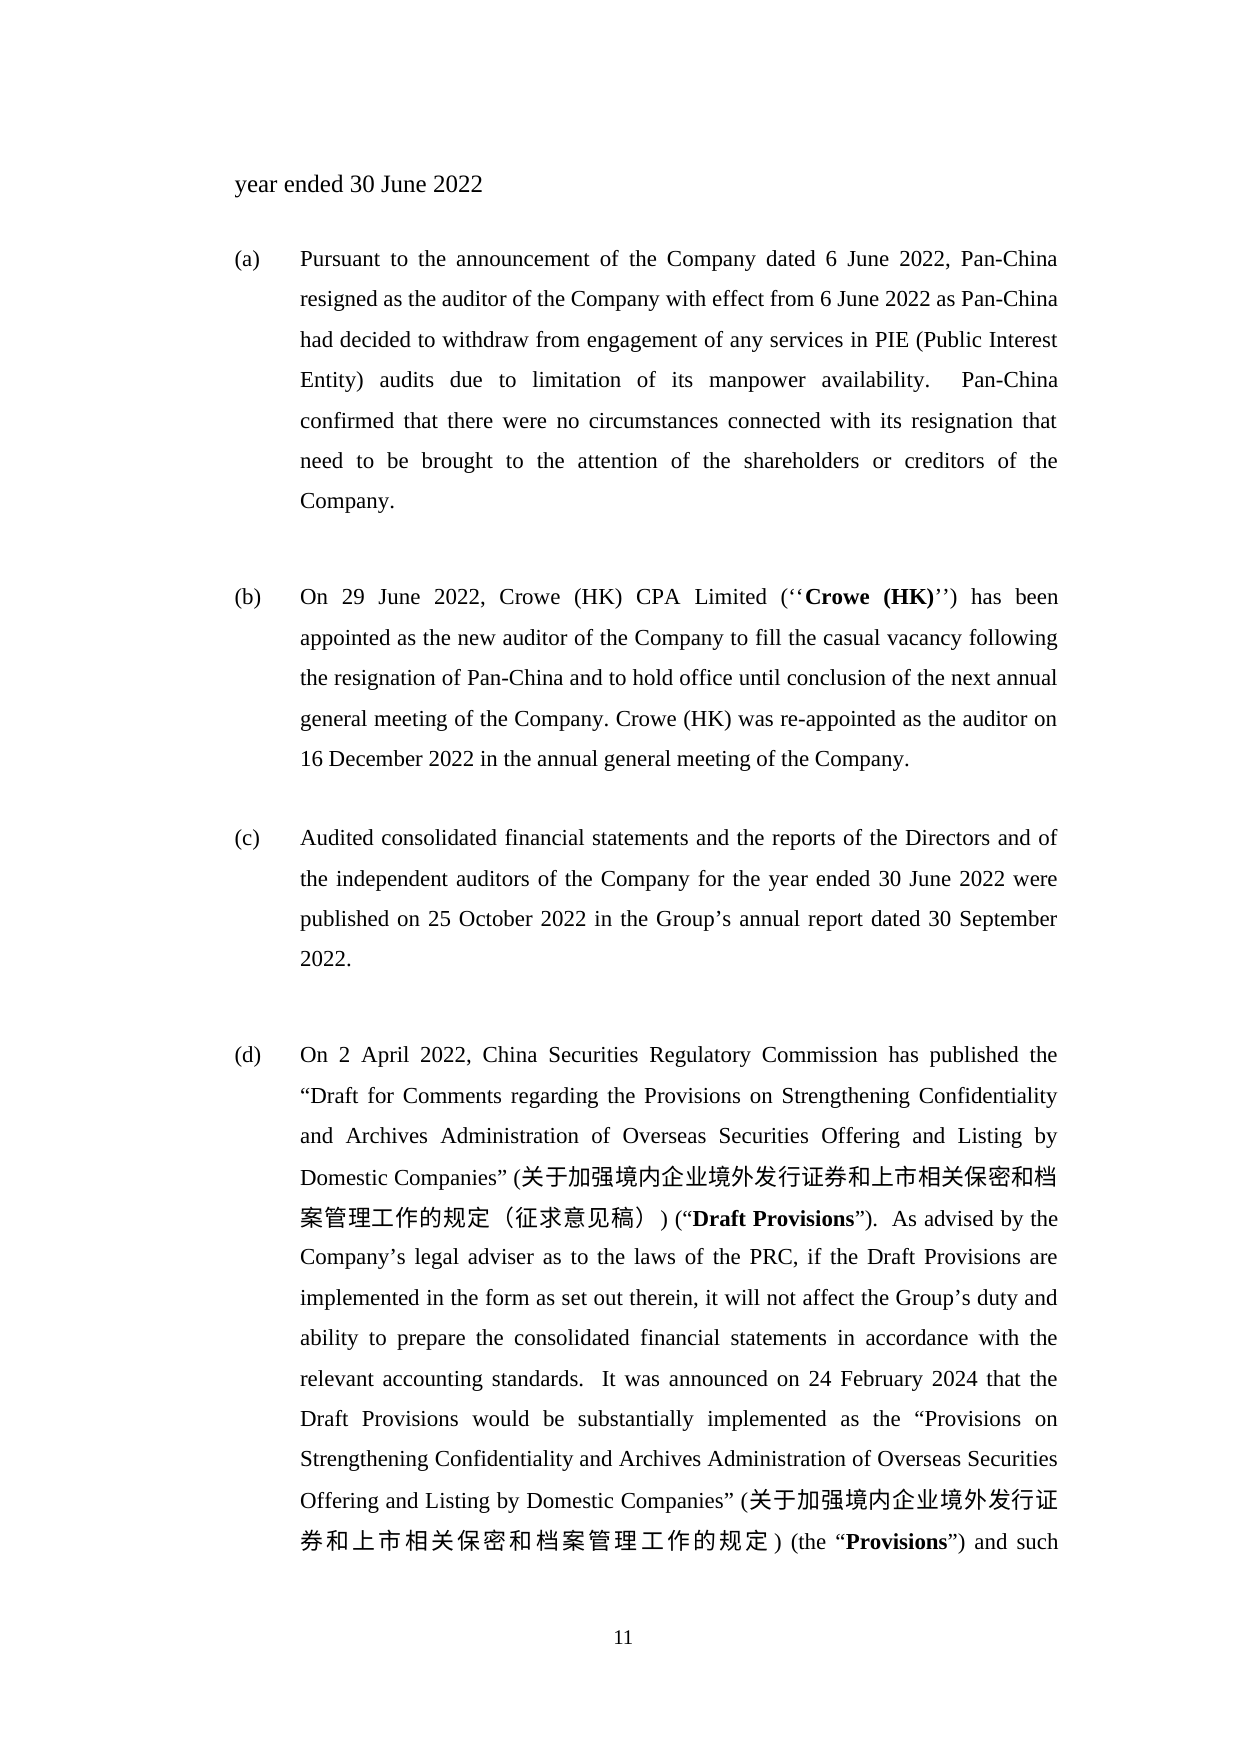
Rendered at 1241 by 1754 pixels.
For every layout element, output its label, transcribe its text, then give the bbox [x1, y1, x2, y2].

list Pursuant to the announcement of the Company dated 6 June 2022, Pan-China resigned as the auditor of the Company with effect from 6 June 2022 as Pan-China had decided to withdraw from engagement of any services in PIE (Public Interest Entity) audits due to limitation of its manpower availability. Pan-China confirmed that there were no circumstances connected with its resignation that need to be brought to the attention of the shareholders or creditors of the Company. [234, 239, 1059, 519]
list On 29 June 2022, Crowe (HK) CPA Limited (‘‘Crowe (HK)’’) has been appointed as the new auditor of the Company to fill the casual vacancy following the resignation of Pan-China and to hold office until conclusion of the next annual general meeting of the Company. Crowe (HK) was re-appointed as the auditor on 16 December 2022 in the annual general meeting of the Company. [234, 578, 1059, 777]
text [187, 164, 1059, 202]
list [234, 1036, 1059, 1558]
list Audited consolidated financial statements and the reports of the Directors and of the independent auditors of the Company for the year ended 30 June 2022 were published on 25 October 2022 in the Group’s annual report dated 30 September 2022. [234, 819, 1059, 977]
